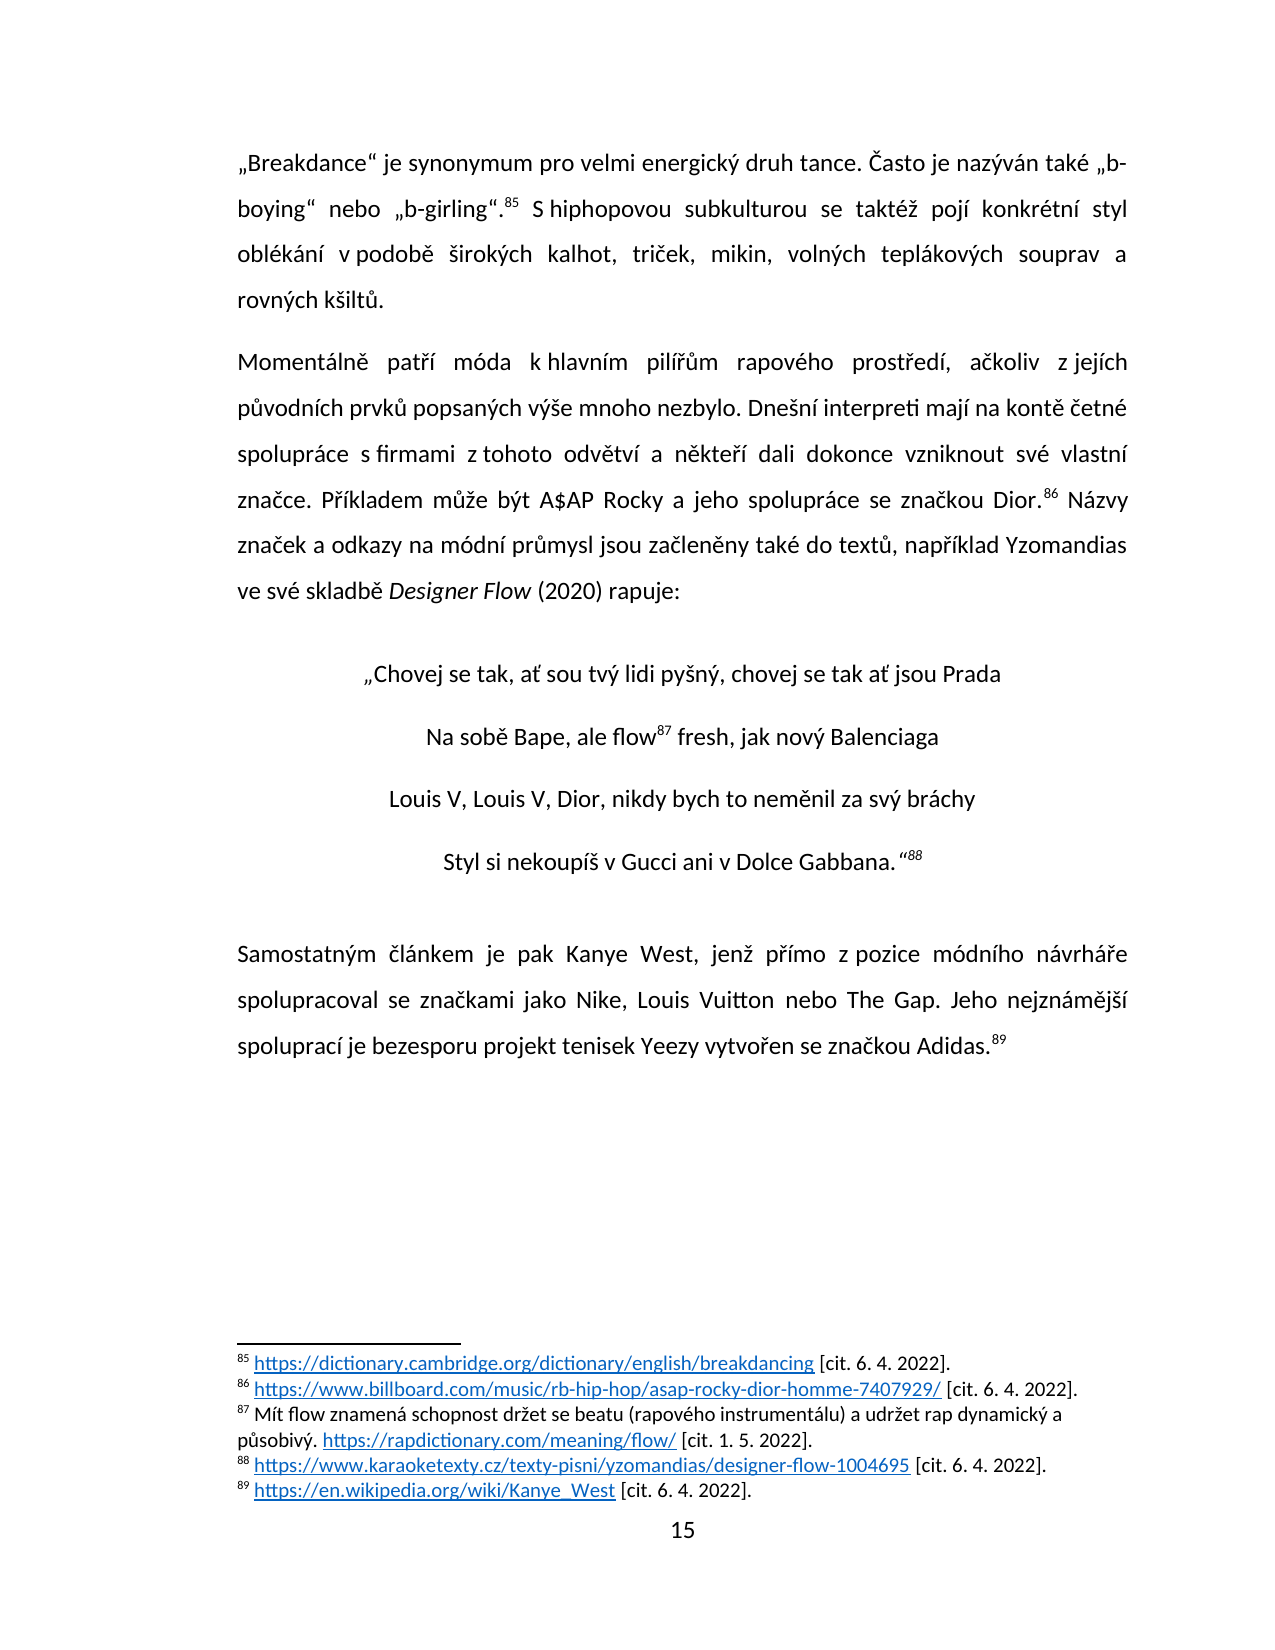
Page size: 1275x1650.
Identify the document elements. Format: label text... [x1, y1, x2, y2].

text „Breakdance“ je synonymum pro velmi energický druh tance. Často je nazýván také „b-boying“ nebo „b-girling“. S hiphopovou subkulturou se taktéž pojí konkrétní styl oblékání v podobě širokých kalhot, triček, mikin, volných teplákových souprav a rovných kšiltů. [237, 147, 1128, 315]
text Styl si nekoupíš v Gucci ani v Dolce Gabbana.“ [237, 846, 1128, 876]
text Na sobě Bape, ale flow fresh, jak nový Balenciaga [237, 721, 1128, 751]
text Louis V, Louis V, Dior, nikdy bych to neměnil za svý bráchy [237, 783, 1128, 814]
text „Chovej se tak, ať sou tvý lidi pyšný, chovej se tak ať jsou Prada [237, 658, 1128, 689]
text Samostatným článkem je pak Kanye West, jenž přímo z pozice módního návrháře spolupracoval se značkami jako Nike, Louis Vuitton nebo The Gap. Jeho nejznámější spoluprací je bezesporu projekt tenisek Yeezy vytvořen se značkou Adidas. [237, 938, 1128, 1061]
text Momentálně patří móda k hlavním pilířům rapového prostředí, ačkoliv z jejích původních prvků popsaných výše mnoho nezbylo. Dnešní interpreti mají na kontě četné spolupráce s firmami z tohoto odvětví a někteří dali dokonce vzniknout své vlastní značce. Příkladem může být A$AP Rocky a jeho spolupráce se značkou Dior. Názvy značek a odkazy na módní průmysl jsou začleněny také do textů, například Yzomandias ve své skladbě Designer Flow (2020) rapuje: [237, 347, 1128, 606]
